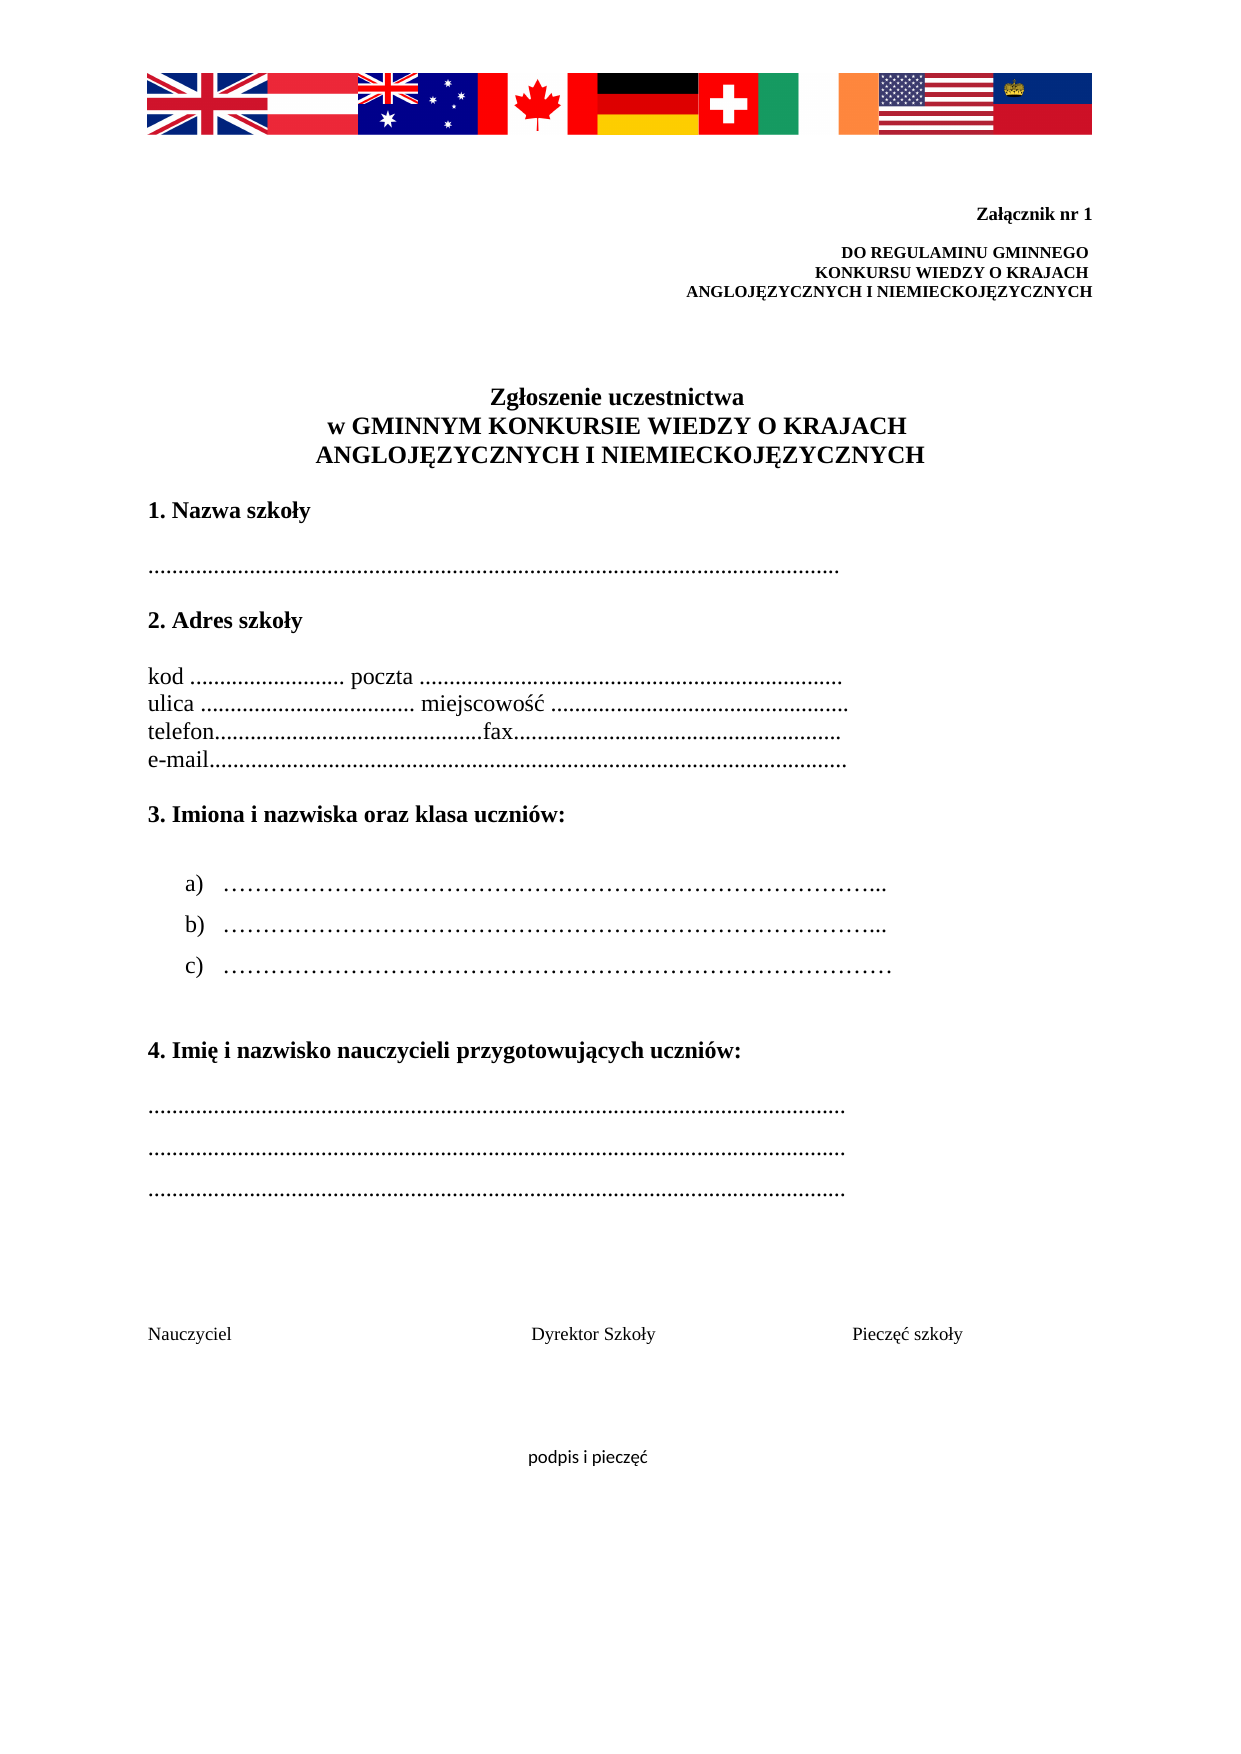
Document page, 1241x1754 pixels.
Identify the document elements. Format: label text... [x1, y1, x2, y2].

text ..................................................................................................................... [148, 1132, 1093, 1160]
text DO REGULAMINU GMINNEGO KONKURSU WIEDZY O KRAJACH ANGLOJĘZYCZNYCH I NIEMIECKOJĘZYCZNYCH [148, 243, 1093, 301]
text telefon.............................................fax....................................................... [148, 717, 1093, 744]
text .................................................................................................................... [148, 551, 1093, 579]
text ulica .................................... miejscowość .................................................. [148, 689, 1093, 717]
text e-mail........................................................................................................... [148, 744, 1093, 772]
picture [147, 73, 1092, 135]
text Zgłoszenie uczestnictwa w GMINNYM KONKURSIE WIEDZY O KRAJACH ANGLOJĘZYCZNYCH I NIEMIECKOJĘZYCZNYCH [148, 382, 1093, 468]
text Nauczyciel Dyrektor Szkoły Pieczęć szkoły [148, 1323, 1093, 1344]
list ………………………………………………………………………... [185, 869, 1093, 896]
text ..................................................................................................................... [148, 1174, 1093, 1201]
text 2. Adres szkoły [148, 607, 1093, 634]
text kod .......................... poczta ....................................................................... [148, 662, 1093, 689]
text Załącznik nr 1 [148, 203, 1093, 224]
text podpis i pieczęć [148, 1445, 1093, 1468]
text ..................................................................................................................... [148, 1091, 1093, 1119]
list ………………………………………………………………………... [185, 910, 1093, 938]
text 3. Imiona i nazwiska oraz klasa uczniów: [148, 800, 1093, 827]
text 4. Imię i nazwisko nauczycieli przygotowujących uczniów: [148, 1036, 1093, 1063]
list ………………………………………………………………………… [185, 951, 1093, 979]
text 1. Nazwa szkoły [148, 496, 1093, 524]
